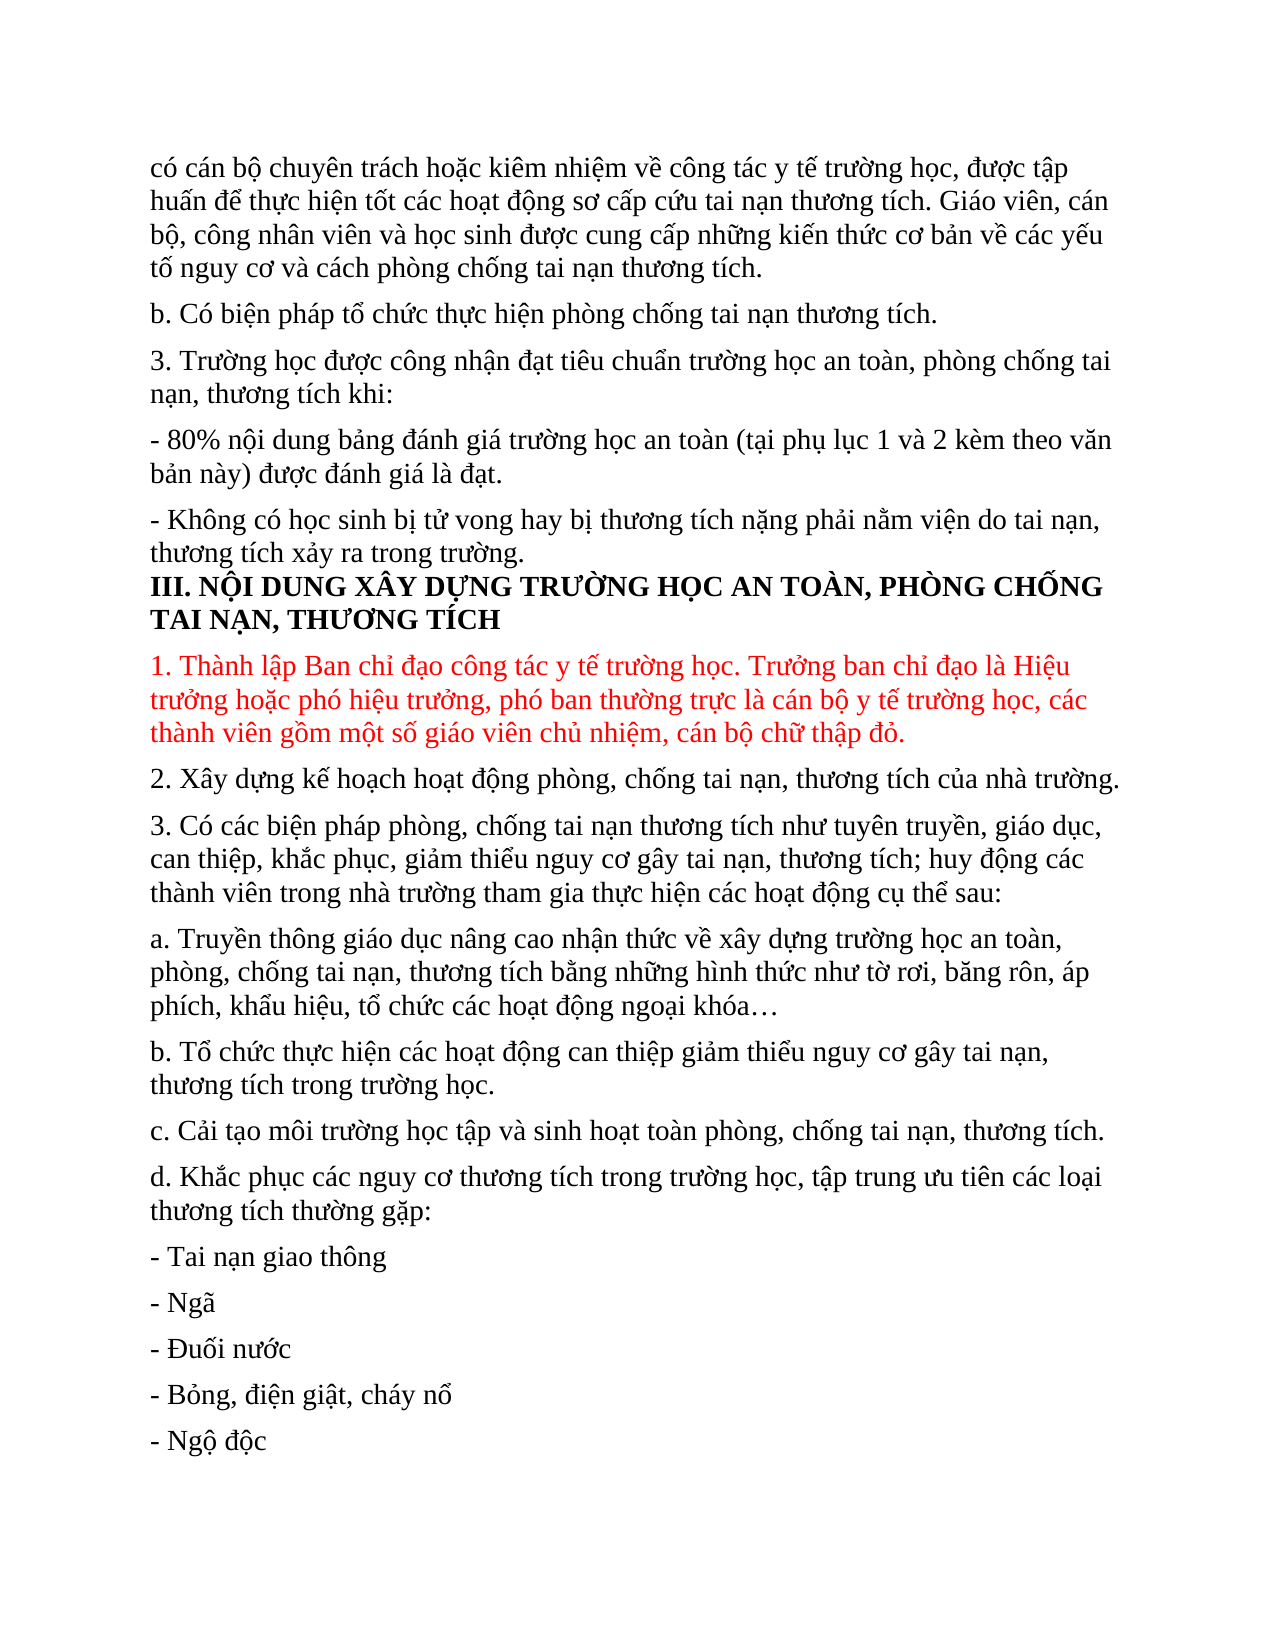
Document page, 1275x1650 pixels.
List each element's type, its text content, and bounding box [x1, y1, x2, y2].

text III. NỘI DUNG XÂY DỰNG TRƯỜNG HỌC AN TOÀN, PHÒNG CHỐNG TAI NẠN, THƯƠNG TÍCH [150, 569, 1125, 636]
text d. Khắc phục các nguy cơ thương tích trong trường học, tập trung ưu tiên các loại thương tích thường gặp: [150, 1159, 1125, 1227]
text 1. Thành lập Ban chỉ đạo công tác y tế trường học. Trưởng ban chỉ đạo là Hiệu trưởng hoặc phó hiệu trưởng, phó ban thường trực là cán bộ y tế trường học, các thành viên gồm một số giáo viên chủ nhiệm, cán bộ chữ thập đỏ. [150, 648, 1125, 749]
text - Tai nạn giao thông [150, 1239, 1125, 1273]
text - Không có học sinh bị tử vong hay bị thương tích nặng phải nằm viện do tai nạn, thương tích xảy ra trong trường. [150, 502, 1125, 569]
text b. Tổ chức thực hiện các hoạt động can thiệp giảm thiểu nguy cơ gây tai nạn, thương tích trong trường học. [150, 1034, 1125, 1101]
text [150, 150, 1125, 284]
text c. Cải tạo môi trường học tập và sinh hoạt toàn phòng, chống tai nạn, thương tích. [150, 1113, 1125, 1147]
text - Ngã [150, 1285, 1125, 1319]
text - Đuối nước [150, 1331, 1125, 1365]
text a. Truyền thông giáo dục nâng cao nhận thức về xây dựng trường học an toàn, phòng, chống tai nạn, thương tích bằng những hình thức như tờ rơi, băng rôn, áp phích, khẩu hiệu, tổ chức các hoạt động ngoại khóa… [150, 921, 1125, 1021]
text - Bỏng, điện giật, cháy nổ [150, 1377, 1125, 1411]
text - 80% nội dung bảng đánh giá trường học an toàn (tại phụ lục 1 và 2 kèm theo văn bản này) được đánh giá là đạt. [150, 422, 1125, 489]
text 3. Có các biện pháp phòng, chống tai nạn thương tích như tuyên truyền, giáo dục, can thiệp, khắc phục, giảm thiểu nguy cơ gây tai nạn, thương tích; huy động các thành viên trong nhà trường tham gia thực hiện các hoạt động cụ thể sau: [150, 808, 1125, 908]
text 3. Trường học được công nhận đạt tiêu chuẩn trường học an toàn, phòng chống tai nạn, thương tích khi: [150, 343, 1125, 410]
text 2. Xây dựng kế hoạch hoạt động phòng, chống tai nạn, thương tích của nhà trường. [150, 762, 1125, 795]
text - Ngộ độc [150, 1423, 1125, 1457]
text b. Có biện pháp tổ chức thực hiện phòng chống tai nạn thương tích. [150, 297, 1125, 330]
